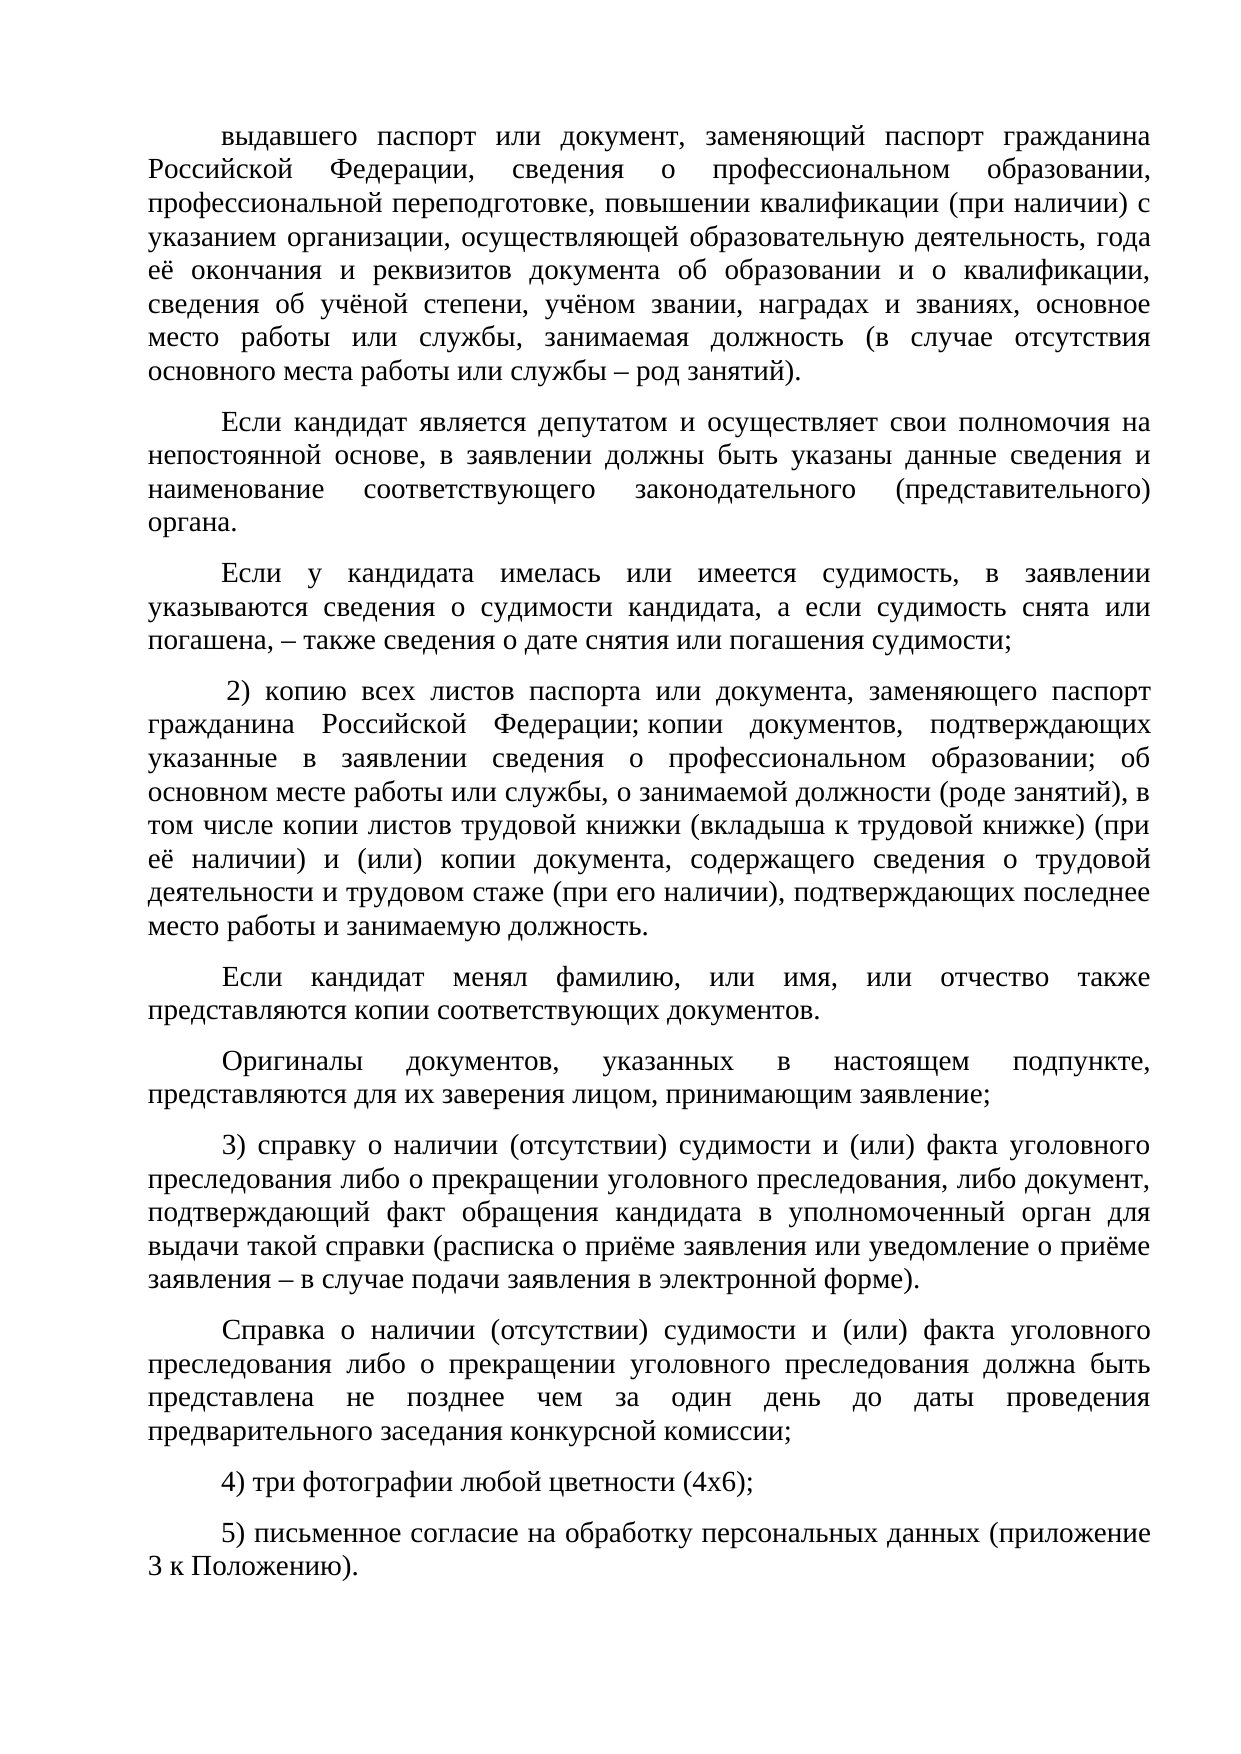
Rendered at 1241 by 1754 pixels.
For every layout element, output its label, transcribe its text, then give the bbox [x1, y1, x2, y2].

text Справка о наличии (отсутствии) судимости и (или) факта уголовного преследования либо о прекращении уголовного преследования должна быть представлена не позднее чем за один день до даты проведения предварительного заседания конкурсной комиссии; [148, 1312, 1152, 1447]
text 2) копию всех листов паспорта или документа, заменяющего паспорт гражданина Российской Федерации; копии документов, подтверждающих указанные в заявлении сведения о профессиональном образовании; об основном месте работы или службы, о занимаемой должности (роде занятий), в том числе копии листов трудовой книжки (вкладыша к трудовой книжке) (при её наличии) и (или) копии документа, содержащего сведения о трудовой деятельности и трудовом стаже (при его наличии), подтверждающих последнее место работы и занимаемую должность. [148, 673, 1152, 941]
text Если кандидат является депутатом и осуществляет свои полномочия на непостоянной основе, в заявлении должны быть указаны данные сведения и наименование соответствующего законодательного (представительного) органа. [148, 404, 1152, 538]
text Если кандидат менял фамилию, или имя, или отчество также представляются копии соответствующих документов. [148, 959, 1152, 1026]
text 5) письменное согласие на обработку персональных данных (приложение 3 к Положению). [148, 1515, 1152, 1582]
text выдавшего паспорт или документ, заменяющий паспорт гражданина Российской Федерации, сведения о профессиональном образовании, профессиональной переподготовке, повышении квалификации (при наличии) с указанием организации, осуществляющей образовательную деятельность, года её окончания и реквизитов документа об образовании и о квалификации, сведения об учёной степени, учёном звании, наградах и званиях, основное место работы или службы, занимаемая должность (в случае отсутствия основного места работы или службы – род занятий). [148, 118, 1152, 386]
text 4) три фотографии любой цветности (4x6); [148, 1464, 1152, 1497]
text 3) справку о наличии (отсутствии) судимости и (или) факта уголовного преследования либо о прекращении уголовного преследования, либо документ, подтверждающий факт обращения кандидата в уполномоченный орган для выдачи такой справки (расписка о приёме заявления или уведомление о приёме заявления – в случае подачи заявления в электронной форме). [148, 1127, 1152, 1295]
text Если у кандидата имелась или имеется судимость, в заявлении указываются сведения о судимости кандидата, а если судимость снята или погашена, – также сведения о дате снятия или погашения судимости; [148, 555, 1152, 656]
text Оригиналы документов, указанных в настоящем подпункте, представляются для их заверения лицом, принимающим заявление; [148, 1043, 1152, 1110]
